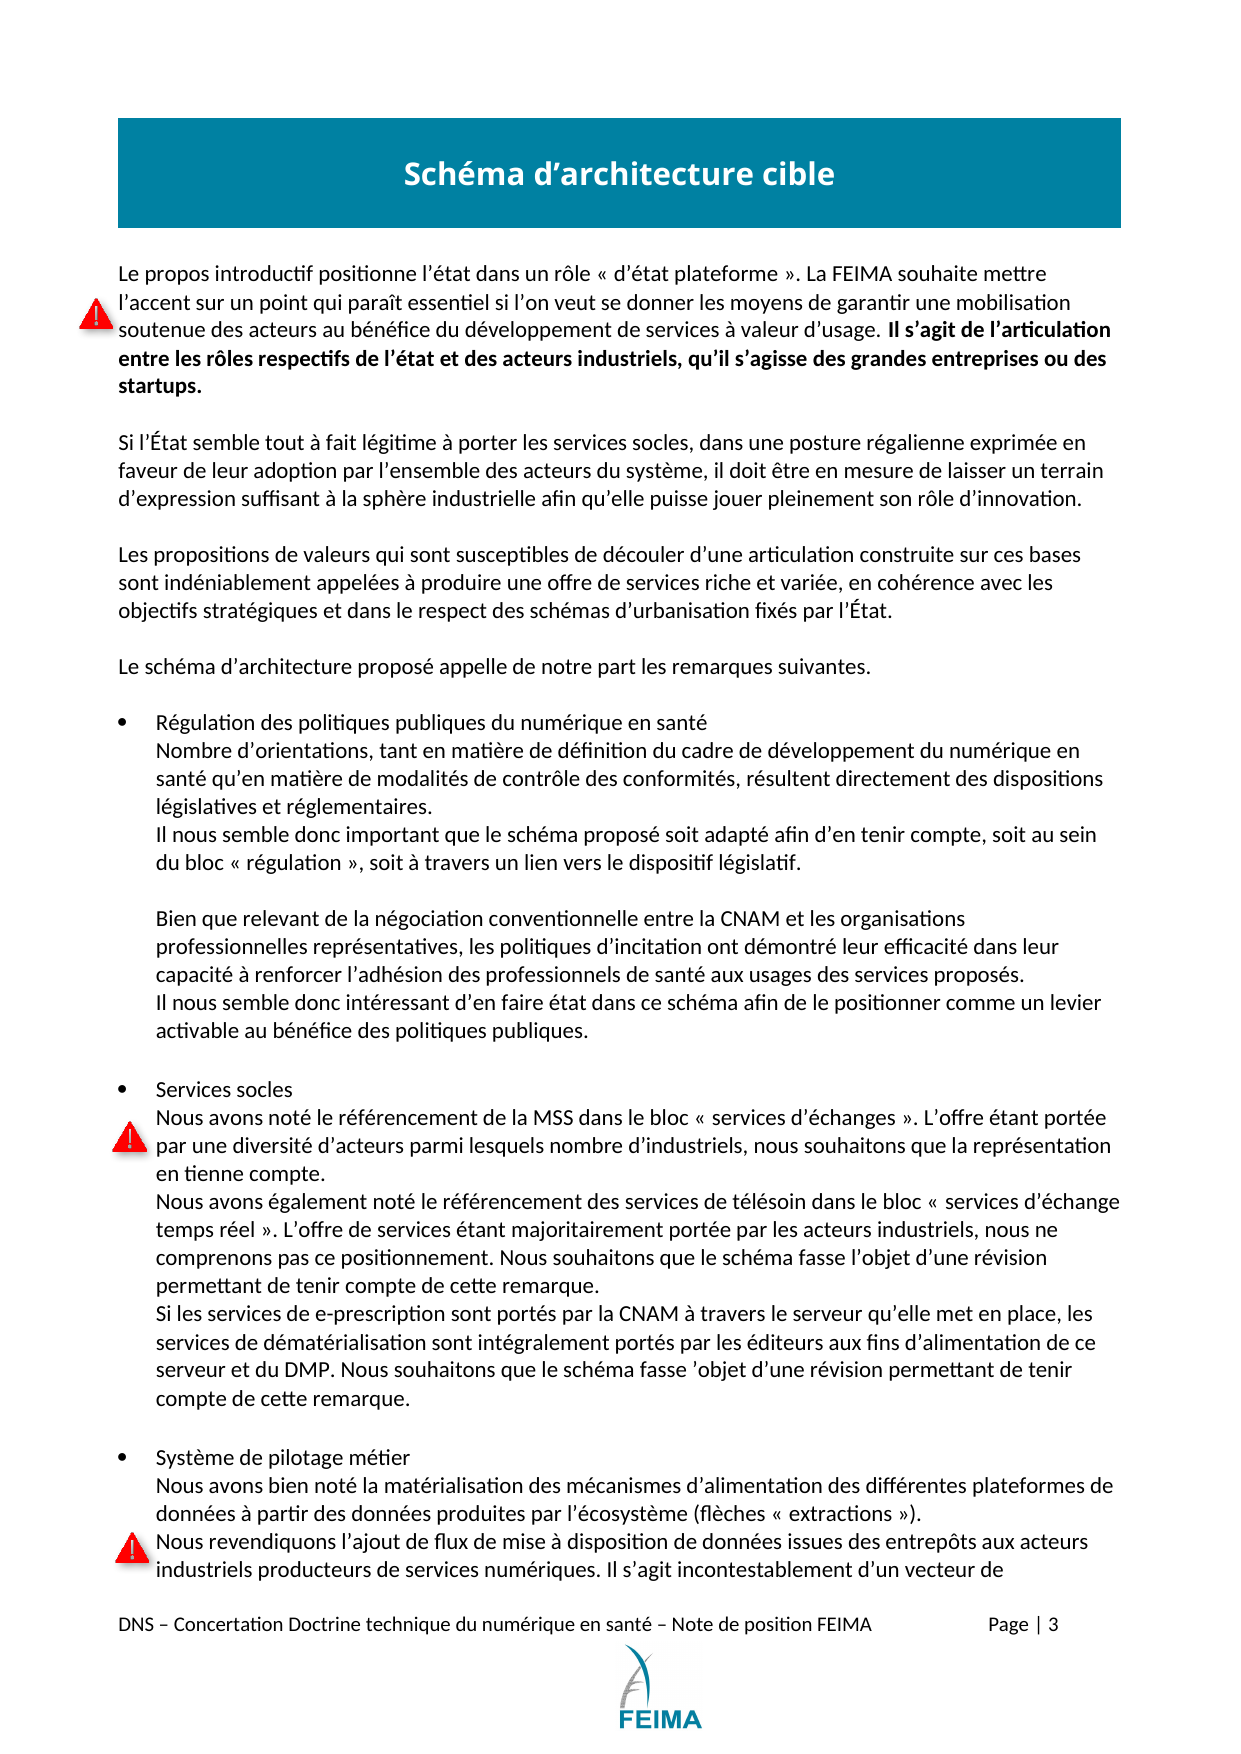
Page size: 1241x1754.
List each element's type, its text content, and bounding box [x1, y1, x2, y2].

text Le propos introductif positionne l’état dans un rôle « d’état plateforme ». La FEIMA souhaite mettre l’accent sur un point qui paraît essentiel si l’on veut se donner les moyens de garantir une mobilisation soutenue des acteurs au bénéfice du développement de services à valeur d’usage. Il s’agit de l’articulation entre les rôles respectifs de l’état et des acteurs industriels, qu’il s’agisse des grandes entreprises ou des startups. [118, 259, 1122, 400]
text Bien que relevant de la négociation conventionnelle entre la CNAM et les organisations professionnelles représentatives, les politiques d’incitation ont démontré leur efficacité dans leur capacité à renforcer l’adhésion des professionnels de santé aux usages des services proposés. [156, 904, 1122, 988]
text Si l’État semble tout à fait légitime à porter les services socles, dans une posture régalienne exprimée en faveur de leur adoption par l’ensemble des acteurs du système, il doit être en mesure de laisser un terrain d’expression suffisant à la sphère industrielle afin qu’elle puisse jouer pleinement son rôle d’innovation. [118, 428, 1122, 512]
list Système de pilotage métier [118, 1443, 1122, 1471]
text Les propositions de valeurs qui sont susceptibles de découler d’une articulation construite sur ces bases sont indéniablement appelées à produire une offre de services riche et variée, en cohérence avec les objectifs stratégiques et dans le respect des schémas d’urbanisation fixés par l’État. [118, 540, 1122, 624]
text Le schéma d’architecture proposé appelle de notre part les remarques suivantes. [118, 652, 1122, 680]
table_cell [118, 197, 1121, 228]
text Si les services de e-prescription sont portés par la CNAM à travers le serveur qu’elle met en place, les services de dématérialisation sont intégralement portés par les éditeurs aux fins d’alimentation de ce serveur et du DMP. Nous souhaitons que le schéma fasse ’objet d’une révision permettant de tenir compte de cette remarque. [156, 1299, 1122, 1412]
text Nous avons bien noté la matérialisation des mécanismes d’alimentation des différentes plateformes de données à partir des données produites par l’écosystème (flèches « extractions »). [156, 1471, 1122, 1527]
picture [77, 294, 115, 333]
table_header Schéma d’architecture cible [118, 118, 1121, 197]
text Il nous semble donc intéressant d’en faire état dans ce schéma afin de le positionner comme un levier activable au bénéfice des politiques publiques. [156, 988, 1122, 1044]
text Nous avons également noté le référencement des services de télésoin dans le bloc « services d’échange temps réel ». L’offre de services étant majoritairement portée par les acteurs industriels, nous ne comprenons pas ce positionnement. Nous souhaitons que le schéma fasse l’objet d’une révision permettant de tenir compte de cette remarque. [156, 1187, 1122, 1299]
list Services socles [118, 1075, 1122, 1103]
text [156, 1527, 1122, 1583]
picture [110, 1117, 149, 1156]
picture [614, 1641, 704, 1731]
picture [113, 1528, 151, 1567]
text Il nous semble donc important que le schéma proposé soit adapté afin d’en tenir compte, soit au sein du bloc « régulation », soit à travers un lien vers le dispositif législatif. [156, 820, 1122, 876]
list Régulation des politiques publiques du numérique en santé [118, 708, 1122, 736]
text Nombre d’orientations, tant en matière de définition du cadre de développement du numérique en santé qu’en matière de modalités de contrôle des conformités, résultent directement des dispositions législatives et réglementaires. [156, 736, 1122, 820]
text Nous avons noté le référencement de la MSS dans le bloc « services d’échanges ». L’offre étant portée par une diversité d’acteurs parmi lesquels nombre d’industriels, nous souhaitons que la représentation en tienne compte. [156, 1103, 1122, 1187]
